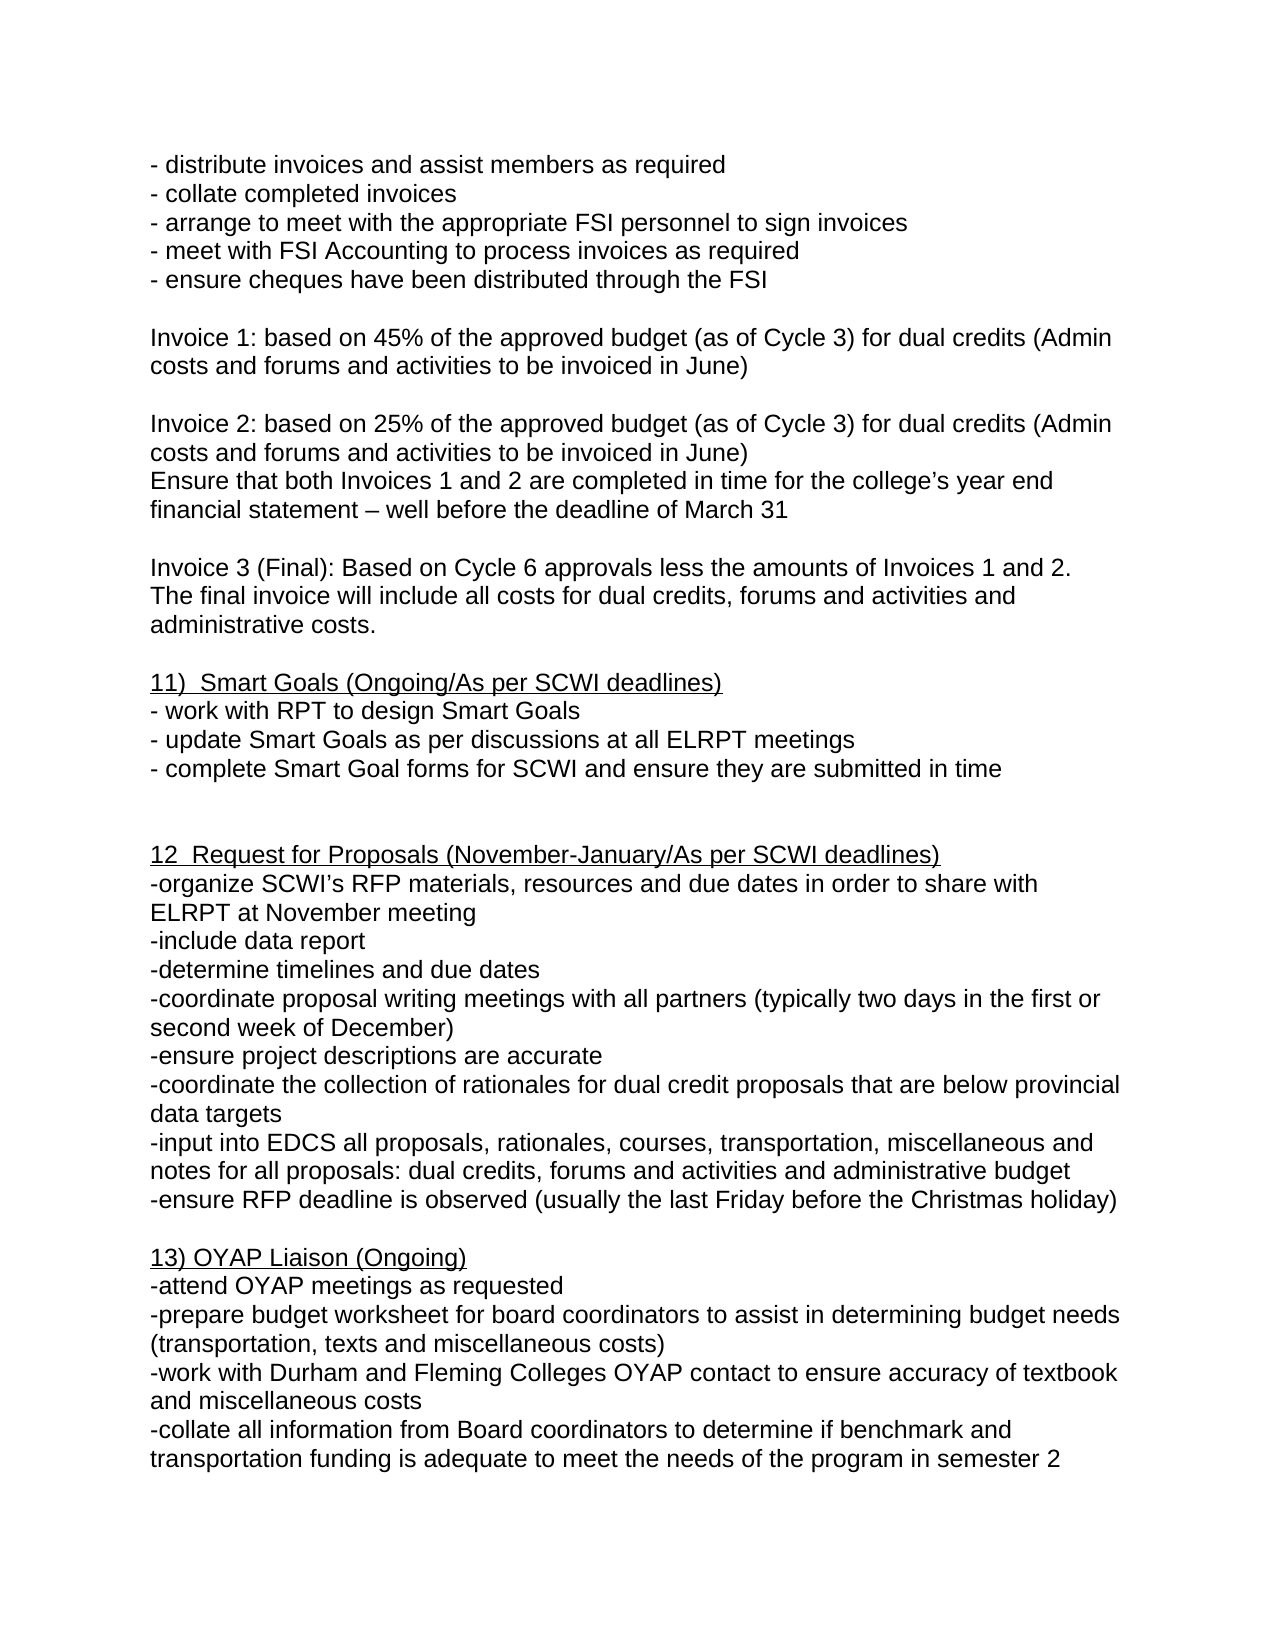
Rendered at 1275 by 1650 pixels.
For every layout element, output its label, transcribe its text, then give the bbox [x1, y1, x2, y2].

text Invoice 2: based on 25% of the approved budget (as of Cycle 3) for dual credits (Admin costs and forums and activities to be invoiced in June) [150, 409, 1125, 466]
text -ensure project descriptions are accurate [150, 1041, 1125, 1070]
text -work with Durham and Fleming Colleges OYAP contact to ensure accuracy of textbook and miscellaneous costs [150, 1357, 1125, 1415]
text Invoice 1: based on 45% of the approved budget (as of Cycle 3) for dual credits (Admin costs and forums and activities to be invoiced in June) [150, 322, 1125, 380]
text Ensure that both Invoices 1 and 2 are completed in time for the college’s year end financial statement – well before the deadline of March 31 [150, 466, 1125, 524]
text -determine timelines and due dates [150, 955, 1125, 984]
text -attend OYAP meetings as requested [150, 1271, 1125, 1300]
text -organize SCWI’s RFP materials, resources and due dates in order to share with ELRPT at November meeting [150, 869, 1125, 926]
text - arrange to meet with the appropriate FSI personnel to sign invoices [150, 207, 1125, 236]
text - meet with FSI Accounting to process invoices as required [150, 236, 1125, 265]
text -collate all information from Board coordinators to determine if benchmark and transportation funding is adequate to meet the needs of the program in semester 2 [150, 1415, 1125, 1472]
text 11) Smart Goals (Ongoing/As per SCWI deadlines) [150, 667, 1125, 696]
text - work with RPT to design Smart Goals [150, 696, 1125, 725]
text 13) OYAP Liaison (Ongoing) [150, 1242, 1125, 1271]
text -include data report [150, 926, 1125, 955]
text 12 Request for Proposals (November-January/As per SCWI deadlines) [150, 840, 1125, 869]
text - update Smart Goals as per discussions at all ELRPT meetings [150, 725, 1125, 754]
text -ensure RFP deadline is observed (usually the last Friday before the Christmas holiday) [150, 1185, 1125, 1214]
text -coordinate proposal writing meetings with all partners (typically two days in the first or second week of December) [150, 984, 1125, 1041]
text -prepare budget worksheet for board coordinators to assist in determining budget needs (transportation, texts and miscellaneous costs) [150, 1300, 1125, 1357]
text Invoice 3 (Final): Based on Cycle 6 approvals less the amounts of Invoices 1 and 2. The final invoice will include all costs for dual credits, forums and activities and administrative costs. [150, 552, 1125, 639]
text -input into EDCS all proposals, rationales, courses, transportation, miscellaneous and notes for all proposals: dual credits, forums and activities and administrative budget [150, 1127, 1125, 1185]
text -coordinate the collection of rationales for dual credit proposals that are below provincial data targets [150, 1070, 1125, 1127]
text - collate completed invoices [150, 179, 1125, 207]
text - distribute invoices and assist members as required [150, 150, 1125, 179]
text - complete Smart Goal forms for SCWI and ensure they are submitted in time [150, 754, 1125, 782]
text - ensure cheques have been distributed through the FSI [150, 265, 1125, 294]
